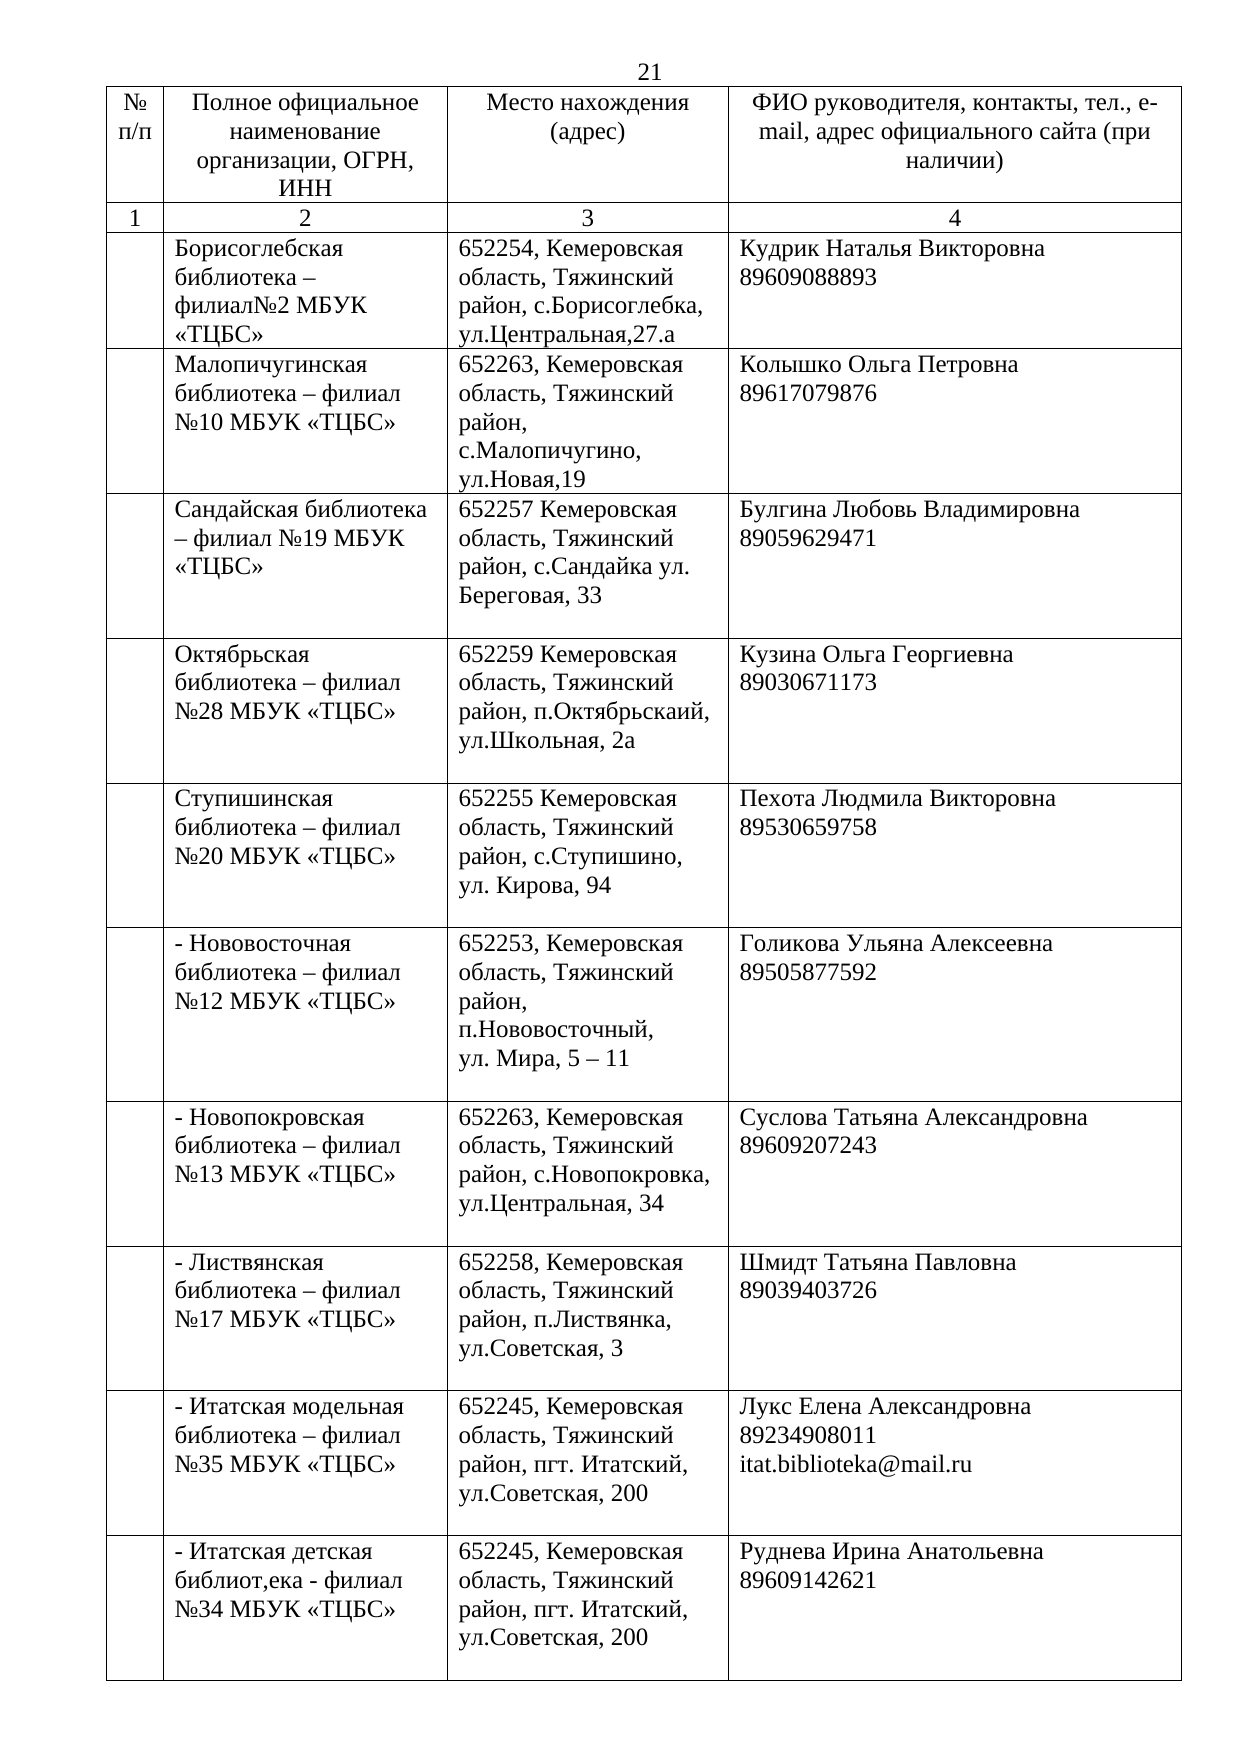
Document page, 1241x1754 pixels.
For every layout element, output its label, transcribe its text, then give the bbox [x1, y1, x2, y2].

table_cell Кузина Ольга Георгиевна 89030671173 [729, 639, 1181, 782]
table_cell - Новопокровская библиотека – филиал №13 МБУК «ТЦБС» [164, 1102, 447, 1246]
table_header № п/п [107, 87, 163, 202]
table_cell 2 [164, 203, 447, 232]
table_cell - Нововосточная библиотека – филиал №12 МБУК «ТЦБС» [164, 928, 447, 1101]
table_cell [107, 1536, 163, 1680]
table_cell Руднева Ирина Анатольевна 89609142621 [729, 1536, 1181, 1680]
table_header ФИО руководителя, контакты, тел., e-mail, адрес официального сайта (при наличии) [729, 87, 1181, 202]
table_cell 652258, Кемеровская область, Тяжинский район, п.Листвянка, ул.Советская, 3 [448, 1247, 728, 1390]
table_cell [107, 784, 163, 927]
table_cell [107, 494, 163, 638]
table_cell 652253, Кемеровская область, Тяжинский район, п.Нововосточный, ул. Мира, 5 – 11 [448, 928, 728, 1101]
table_cell Голикова Ульяна Алексеевна 89505877592 [729, 928, 1181, 1101]
table_cell [107, 1391, 163, 1535]
table_header Полное официальное наименование организации, ОГРН, ИНН [164, 87, 447, 202]
table_cell 652263, Кемеровская область, Тяжинский район, с.Малопичугино, ул.Новая,19 [448, 349, 728, 493]
table_cell Булгина Любовь Владимировна 89059629471 [729, 494, 1181, 638]
table_cell - Листвянская библиотека – филиал №17 МБУК «ТЦБС» [164, 1247, 447, 1390]
table_cell Пехота Людмила Викторовна 89530659758 [729, 784, 1181, 927]
table_cell - Итатская детская библиот,ека - филиал №34 МБУК «ТЦБС» [164, 1536, 447, 1680]
table_cell 652263, Кемеровская область, Тяжинский район, с.Новопокровка, ул.Центральная, 34 [448, 1102, 728, 1246]
table_cell [107, 1102, 163, 1246]
table_cell 3 [448, 203, 728, 232]
table_cell Малопичугинская библиотека – филиал №10 МБУК «ТЦБС» [164, 349, 447, 493]
table_cell 4 [729, 203, 1181, 232]
table_cell 652245, Кемеровская область, Тяжинский район, пгт. Итатский, ул.Советская, 200 [448, 1391, 728, 1535]
table_cell Суслова Татьяна Александровна 89609207243 [729, 1102, 1181, 1246]
table_header Место нахождения (адрес) [448, 87, 728, 202]
table_cell [107, 233, 163, 348]
table_cell Октябрьская библиотека – филиал №28 МБУК «ТЦБС» [164, 639, 447, 782]
table_cell 652254, Кемеровская область, Тяжинский район, с.Борисоглебка, ул.Центральная,27.а [448, 233, 728, 348]
table_cell 652257 Кемеровская область, Тяжинский район, с.Сандайка ул. Береговая, 33 [448, 494, 728, 638]
table_cell [107, 639, 163, 782]
table_cell Кудрик Наталья Викторовна 89609088893 [729, 233, 1181, 348]
table_cell Лукс Елена Александровна 89234908011 itat.biblioteka@mail.ru [729, 1391, 1181, 1535]
table_cell Шмидт Татьяна Павловна 89039403726 [729, 1247, 1181, 1390]
table_cell Борисоглебская библиотека – филиал№2 МБУК «ТЦБС» [164, 233, 447, 348]
table_cell 1 [107, 203, 163, 232]
table_cell [107, 349, 163, 493]
table_cell [107, 928, 163, 1101]
table_cell Колышко Ольга Петровна 89617079876 [729, 349, 1181, 493]
table_cell 652255 Кемеровская область, Тяжинский район, с.Ступишино, ул. Кирова, 94 [448, 784, 728, 927]
table_cell Сандайская библиотека – филиал №19 МБУК «ТЦБС» [164, 494, 447, 638]
table_cell 652245, Кемеровская область, Тяжинский район, пгт. Итатский, ул.Советская, 200 [448, 1536, 728, 1680]
table_cell [107, 1247, 163, 1390]
table_cell - Итатская модельная библиотека – филиал №35 МБУК «ТЦБС» [164, 1391, 447, 1535]
table_cell 652259 Кемеровская область, Тяжинский район, п.Октябрьскаий, ул.Школьная, 2а [448, 639, 728, 782]
table_cell Ступишинская библиотека – филиал №20 МБУК «ТЦБС» [164, 784, 447, 927]
